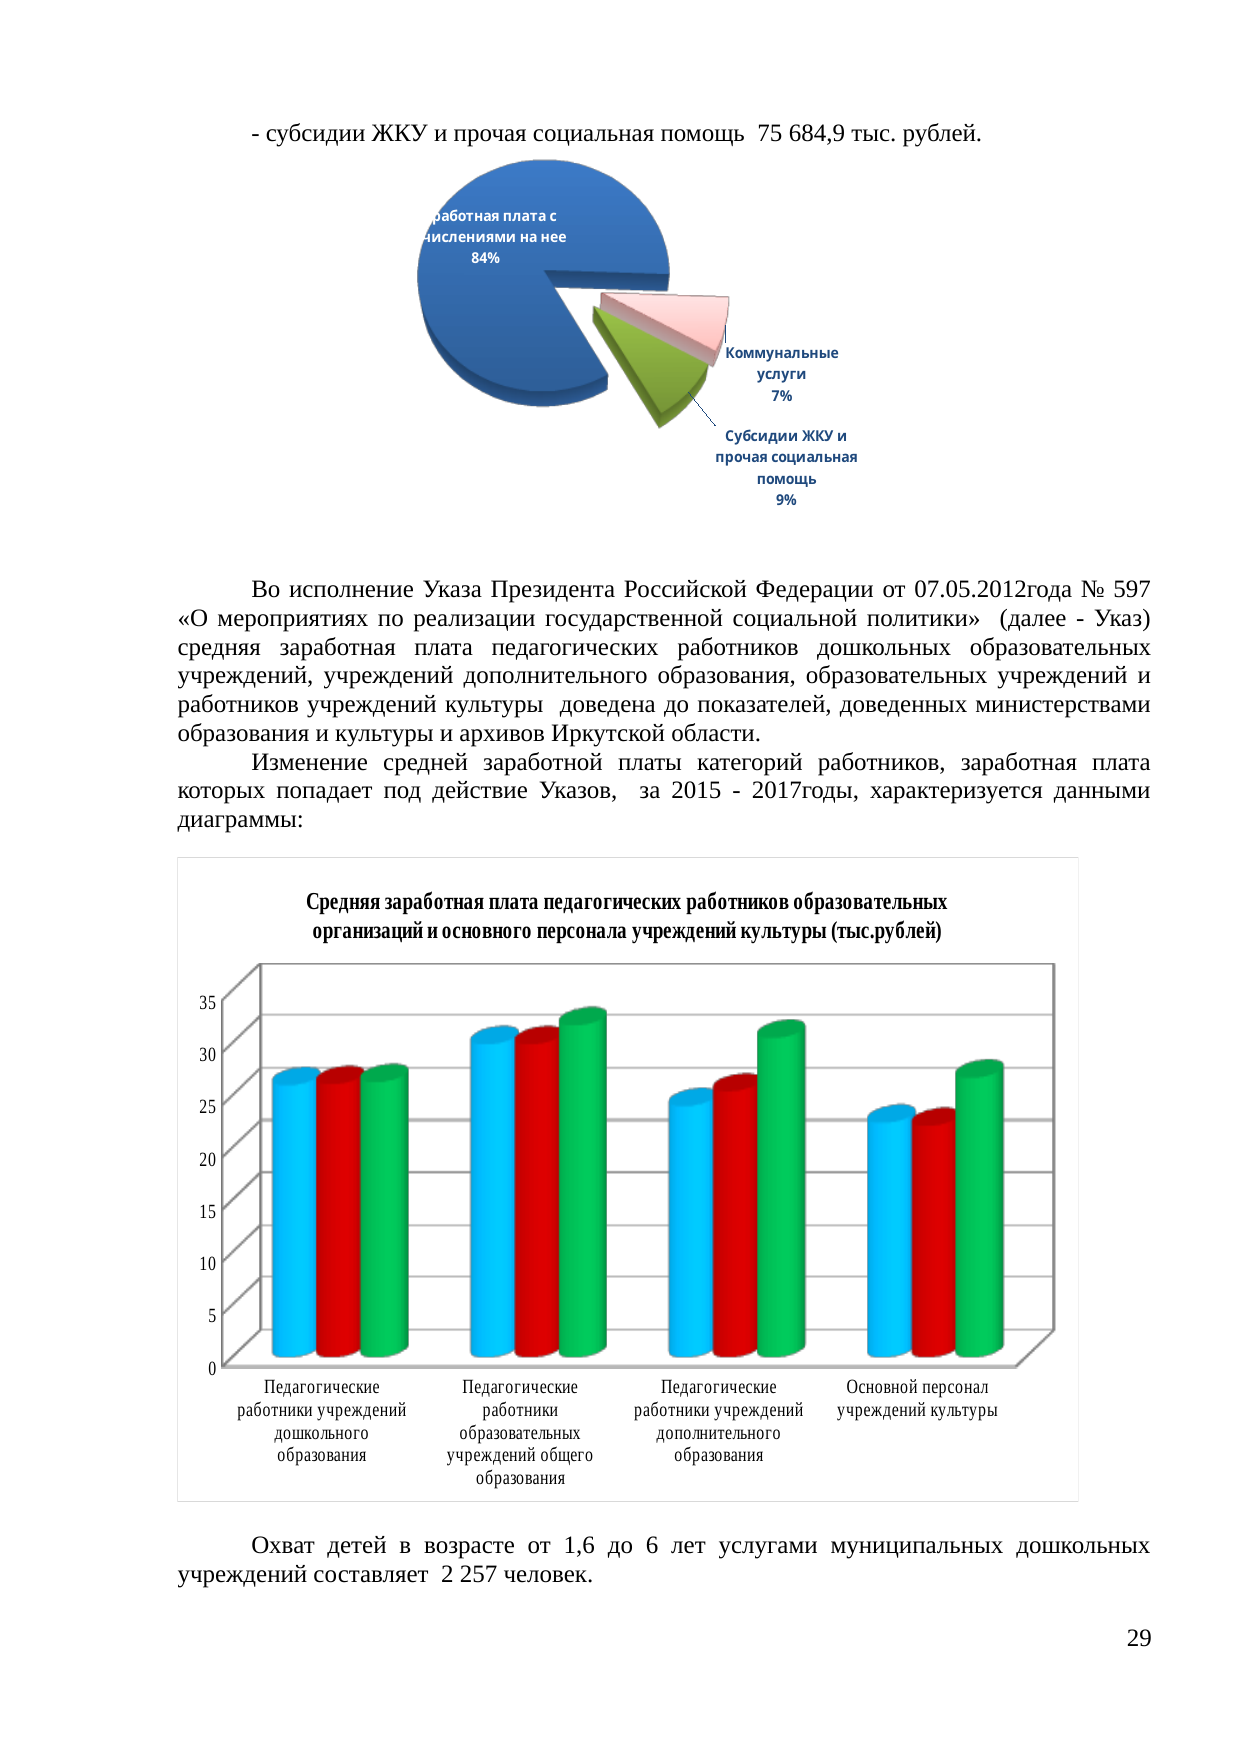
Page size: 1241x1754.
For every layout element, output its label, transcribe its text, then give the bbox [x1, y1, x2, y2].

text Во исполнение Указа Президента Российской Федерации от 07.05.2012года № 597 «О мероприятиях по реализации государственной социальной политики» (далее - Указ) средняя заработная плата педагогических работников дошкольных образовательных учреждений, учреждений дополнительного образования, образовательных учреждений и работников учреждений культуры доведена до показателей, доведенных министерствами образования и культуры и архивов Иркутской области. [177, 574, 1152, 747]
text - субсидии ЖКУ и прочая социальная помощь 75 684,9 тыс. рублей. [177, 118, 1152, 147]
text Изменение средней заработной платы категорий работников, заработная плата которых попадает под действие Указов, за 2015 - 2017годы, характеризуется данными диаграммы: [177, 747, 1152, 833]
text Охват детей в возрасте от 1,6 до 6 лет услугами муниципальных дошкольных учреждений составляет 2 257 человек. [177, 1530, 1152, 1588]
